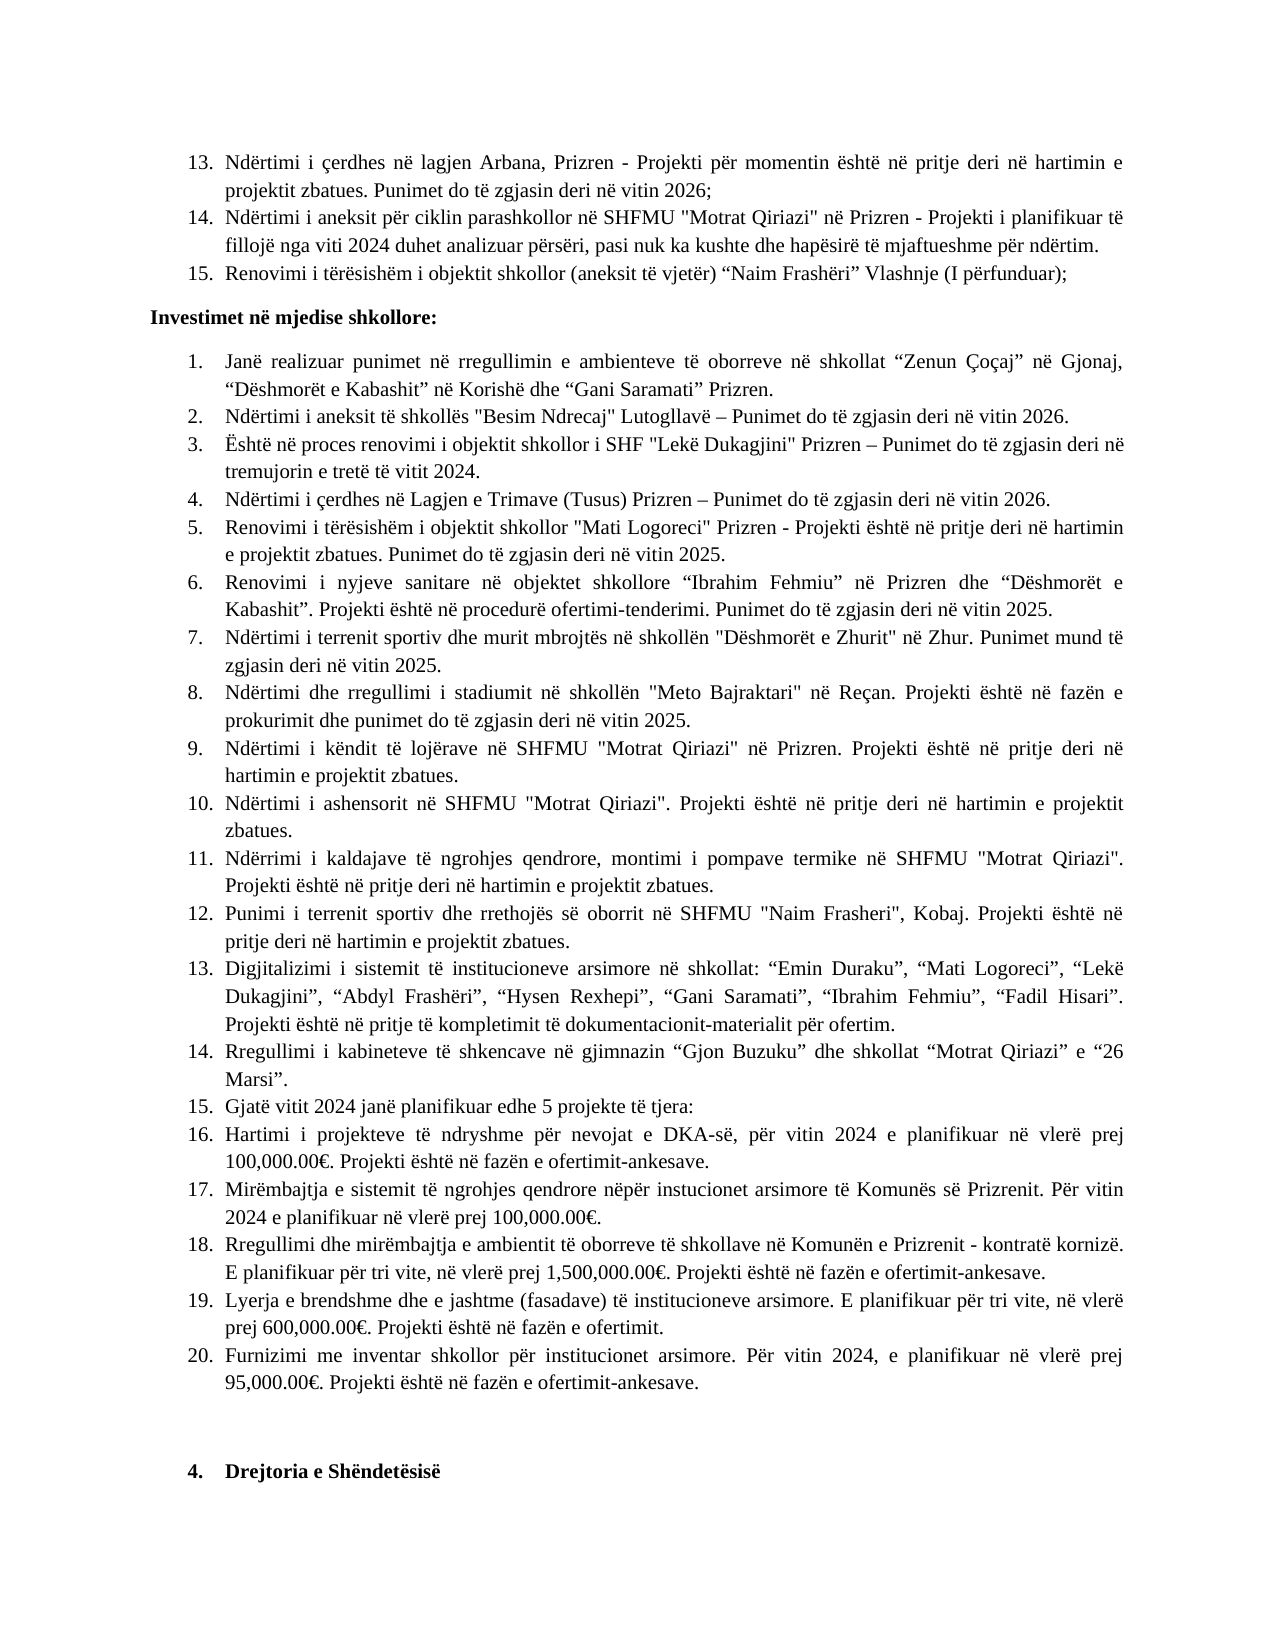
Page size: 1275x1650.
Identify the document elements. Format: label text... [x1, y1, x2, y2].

list Ndërtimi dhe rregullimi i stadiumit në shkollën "Meto Bajraktari" në Reçan. Projekti është në fazën e prokurimit dhe punimet do të zgjasin deri në vitin 2025. [187, 680, 1125, 732]
list Ndërrimi i kaldajave të ngrohjes qendrore, montimi i pompave termike në SHFMU "Motrat Qiriazi". Projekti është në pritje deri në hartimin e projektit zbatues. [187, 846, 1125, 897]
list Hartimi i projekteve të ndryshme për nevojat e DKA-së, për vitin 2024 e planifikuar në vlerë prej 100,000.00€. Projekti është në fazën e ofertimit-ankesave. [187, 1122, 1125, 1173]
list Ndërtimi i çerdhes në lagjen Arbana, Prizren - Projekti për momentin është në pritje deri në hartimin e projektit zbatues. Punimet do të zgjasin deri në vitin 2026; [187, 150, 1125, 202]
list Ndërtimi i aneksit për ciklin parashkollor në SHFMU "Motrat Qiriazi" në Prizren - Projekti i planifikuar të fillojë nga viti 2024 duhet analizuar përsëri, pasi nuk ka kushte dhe hapësirë të mjaftueshme për ndërtim. [187, 205, 1125, 257]
list Renovimi i tërësishëm i objektit shkollor "Mati Logoreci" Prizren - Projekti është në pritje deri në hartimin e projektit zbatues. Punimet do të zgjasin deri në vitin 2025. [187, 514, 1125, 566]
list Punimi i terrenit sportiv dhe rrethojës së oborrit në SHFMU "Naim Frasheri", Kobaj. Projekti është në pritje deri në hartimin e projektit zbatues. [187, 901, 1125, 953]
text Investimet në mjedise shkollore: [150, 305, 1125, 329]
list Është në proces renovimi i objektit shkollor i SHF "Lekë Dukagjini" Prizren – Punimet do të zgjasin deri në tremujorin e tretë të vitit 2024. [187, 432, 1125, 483]
list Rregullimi i kabineteve të shkencave në gjimnazin “Gjon Buzuku” dhe shkollat “Motrat Qiriazi” e “26 Marsi”. [187, 1039, 1125, 1091]
list Lyerja e brendshme dhe e jashtme (fasadave) të institucioneve arsimore. E planifikuar për tri vite, në vlerë prej 600,000.00€. Projekti është në fazën e ofertimit. [187, 1287, 1125, 1339]
list Ndërtimi i aneksit të shkollës "Besim Ndrecaj" Lutogllavë – Punimet do të zgjasin deri në vitin 2026. [187, 404, 1125, 428]
list Mirëmbajtja e sistemit të ngrohjes qendrore nëpër instucionet arsimore të Komunës së Prizrenit. Për vitin 2024 e planifikuar në vlerë prej 100,000.00€. [187, 1177, 1125, 1229]
list Ndërtimi i këndit të lojërave në SHFMU "Motrat Qiriazi" në Prizren. Projekti është në pritje deri në hartimin e projektit zbatues. [187, 735, 1125, 787]
list Gjatë vitit 2024 janë planifikuar edhe 5 projekte të tjera: [187, 1094, 1125, 1118]
list Drejtoria e Shëndetësisë [187, 1459, 1125, 1483]
list Ndërtimi i terrenit sportiv dhe murit mbrojtës në shkollën "Dëshmorët e Zhurit" në Zhur. Punimet mund të zgjasin deri në vitin 2025. [187, 625, 1125, 677]
list Digjitalizimi i sistemit të institucioneve arsimore në shkollat: “Emin Duraku”, “Mati Logoreci”, “Lekë Dukagjini”, “Abdyl Frashëri”, “Hysen Rexhepi”, “Gani Saramati”, “Ibrahim Fehmiu”, “Fadil Hisari”. Projekti është në pritje të kompletimit të dokumentacionit-materialit për ofertim. [187, 956, 1125, 1036]
list Ndërtimi i ashensorit në SHFMU "Motrat Qiriazi". Projekti është në pritje deri në hartimin e projektit zbatues. [187, 791, 1125, 842]
list Janë realizuar punimet në rregullimin e ambienteve të oborreve në shkollat “Zenun Çoçaj” në Gjonaj, “Dëshmorët e Kabashit” në Korishë dhe “Gani Saramati” Prizren. [187, 349, 1125, 401]
list Furnizimi me inventar shkollor për institucionet arsimore. Për vitin 2024, e planifikuar në vlerë prej 95,000.00€. Projekti është në fazën e ofertimit-ankesave. [187, 1343, 1125, 1394]
list Renovimi i nyjeve sanitare në objektet shkollore “Ibrahim Fehmiu” në Prizren dhe “Dëshmorët e Kabashit”. Projekti është në procedurë ofertimi-tenderimi. Punimet do të zgjasin deri në vitin 2025. [187, 570, 1125, 621]
list Rregullimi dhe mirëmbajtja e ambientit të oborreve të shkollave në Komunën e Prizrenit - kontratë kornizë. E planifikuar për tri vite, në vlerë prej 1,500,000.00€. Projekti është në fazën e ofertimit-ankesave. [187, 1232, 1125, 1284]
list Ndërtimi i çerdhes në Lagjen e Trimave (Tusus) Prizren – Punimet do të zgjasin deri në vitin 2026. [187, 487, 1125, 511]
list Renovimi i tërësishëm i objektit shkollor (aneksit të vjetër) “Naim Frashëri” Vlashnje (I përfunduar); [187, 260, 1125, 284]
